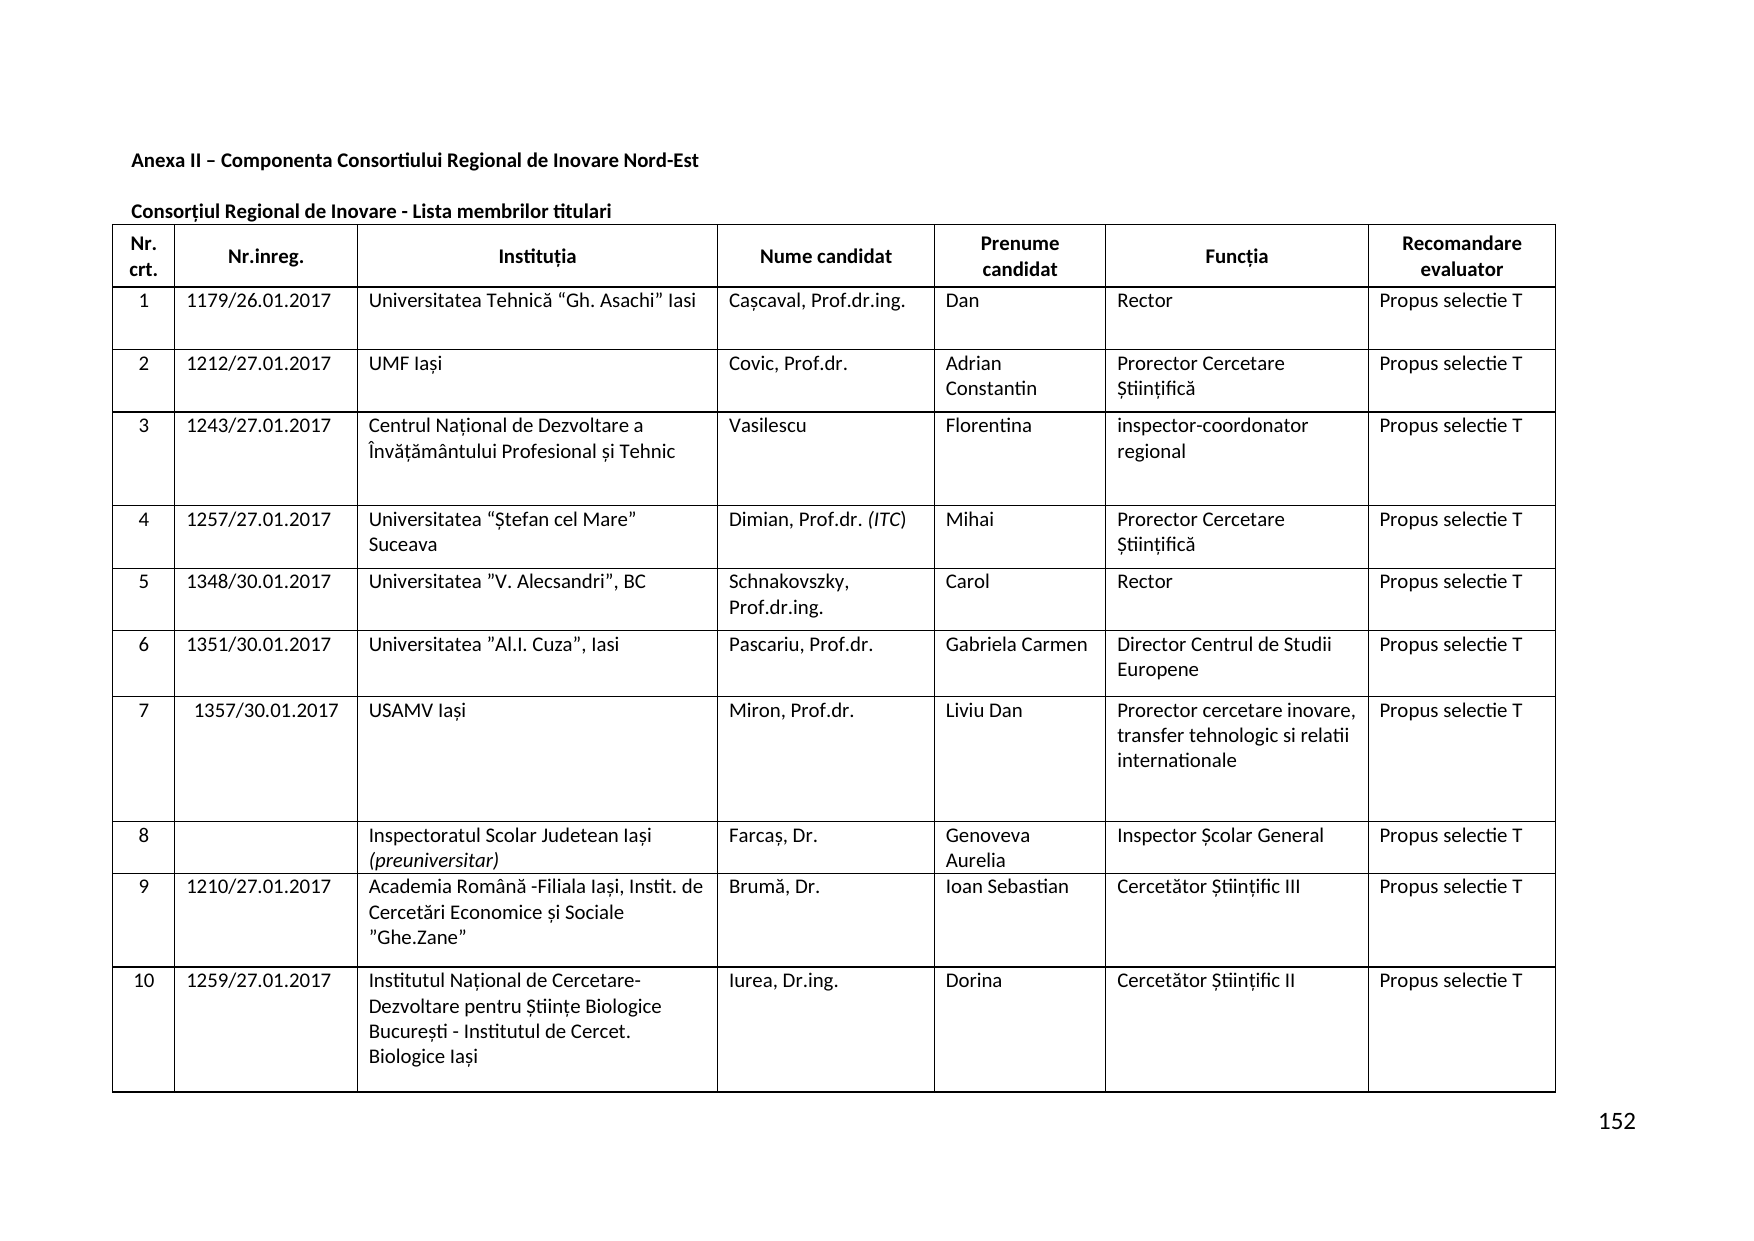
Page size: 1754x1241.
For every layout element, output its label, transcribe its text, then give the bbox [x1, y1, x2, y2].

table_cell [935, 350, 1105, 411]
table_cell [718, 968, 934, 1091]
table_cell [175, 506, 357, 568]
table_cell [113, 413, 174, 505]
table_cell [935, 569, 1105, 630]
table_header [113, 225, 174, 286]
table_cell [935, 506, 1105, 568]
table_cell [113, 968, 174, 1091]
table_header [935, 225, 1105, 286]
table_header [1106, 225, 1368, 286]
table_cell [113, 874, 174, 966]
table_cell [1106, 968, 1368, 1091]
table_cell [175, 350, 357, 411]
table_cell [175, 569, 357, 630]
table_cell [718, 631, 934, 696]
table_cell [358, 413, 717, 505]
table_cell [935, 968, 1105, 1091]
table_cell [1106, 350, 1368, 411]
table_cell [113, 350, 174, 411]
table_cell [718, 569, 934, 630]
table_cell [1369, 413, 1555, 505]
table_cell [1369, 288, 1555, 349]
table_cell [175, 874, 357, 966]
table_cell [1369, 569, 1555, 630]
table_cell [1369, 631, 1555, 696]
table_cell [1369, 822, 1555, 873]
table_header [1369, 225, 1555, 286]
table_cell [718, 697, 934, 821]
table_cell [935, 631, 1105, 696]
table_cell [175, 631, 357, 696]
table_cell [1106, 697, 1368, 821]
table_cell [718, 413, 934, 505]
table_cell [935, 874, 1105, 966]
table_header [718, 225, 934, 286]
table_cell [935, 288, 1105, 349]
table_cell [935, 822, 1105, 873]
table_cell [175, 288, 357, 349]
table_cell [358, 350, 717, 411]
text Anexa II – Componenta Consortiului Regional de Inovare Nord-Est [131, 148, 1636, 173]
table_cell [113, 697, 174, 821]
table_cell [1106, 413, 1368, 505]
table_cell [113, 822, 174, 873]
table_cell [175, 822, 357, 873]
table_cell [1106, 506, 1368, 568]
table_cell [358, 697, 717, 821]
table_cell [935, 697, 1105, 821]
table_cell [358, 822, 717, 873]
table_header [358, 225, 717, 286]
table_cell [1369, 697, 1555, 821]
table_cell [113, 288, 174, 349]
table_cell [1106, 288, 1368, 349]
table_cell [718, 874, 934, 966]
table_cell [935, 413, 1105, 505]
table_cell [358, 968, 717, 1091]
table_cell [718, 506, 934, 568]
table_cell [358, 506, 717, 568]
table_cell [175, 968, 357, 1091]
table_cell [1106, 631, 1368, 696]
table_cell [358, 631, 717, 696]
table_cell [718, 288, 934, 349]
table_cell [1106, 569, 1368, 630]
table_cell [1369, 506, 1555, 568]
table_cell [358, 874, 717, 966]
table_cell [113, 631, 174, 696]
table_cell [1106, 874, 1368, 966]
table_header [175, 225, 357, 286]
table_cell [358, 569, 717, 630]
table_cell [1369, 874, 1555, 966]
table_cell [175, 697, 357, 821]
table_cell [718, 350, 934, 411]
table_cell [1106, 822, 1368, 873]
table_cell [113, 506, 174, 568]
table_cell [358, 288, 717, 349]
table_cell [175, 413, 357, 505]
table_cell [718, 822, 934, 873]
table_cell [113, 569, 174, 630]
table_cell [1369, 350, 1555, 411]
text Consorțiul Regional de Inovare - Lista membrilor titulari [131, 198, 1636, 224]
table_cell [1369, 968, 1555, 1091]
